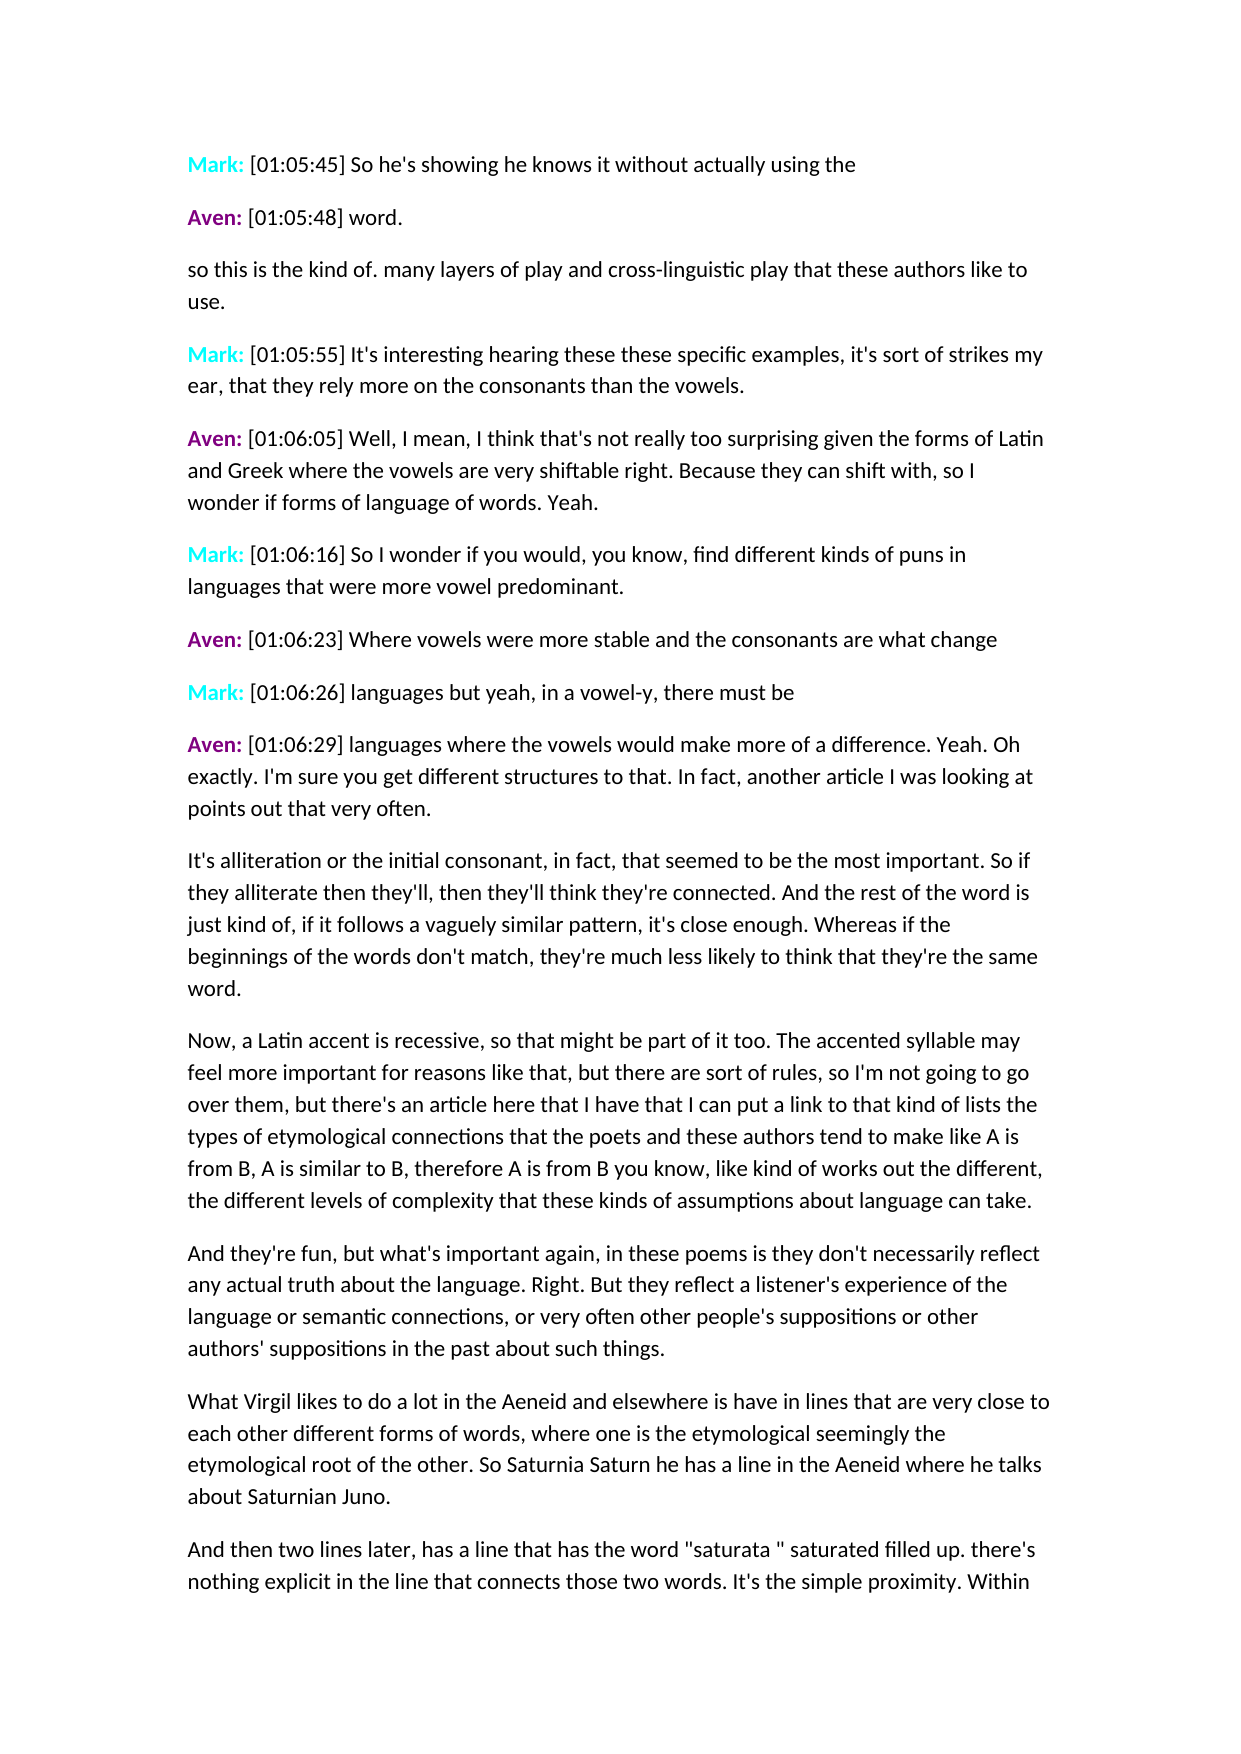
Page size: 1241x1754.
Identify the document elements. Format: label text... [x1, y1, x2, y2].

text Now, a Latin accent is recessive, so that might be part of it too. The accented syllable may feel more important for reasons like that, but there are sort of rules, so I'm not going to go over them, but there's an article here that I have that I can put a link to that kind of lists the types of etymological connections that the poets and these authors tend to make like A is from B, A is similar to B, therefore A is from B you know, like kind of works out the different, the different levels of complexity that these kinds of assumptions about language can take. [187, 1027, 1053, 1214]
text so this is the kind of. many layers of play and cross-linguistic play that these authors like to use. [187, 255, 1053, 315]
text It's alliteration or the initial consonant, in fact, that seemed to be the most important. So if they alliterate then they'll, then they'll think they're connected. And the rest of the word is just kind of, if it follows a vaguely similar pattern, it's close enough. Whereas if the beginnings of the words don't match, they're much less likely to think that they're the same word. [187, 847, 1053, 1002]
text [187, 1535, 1053, 1595]
text Mark: [01:06:16] So I wonder if you would, you know, find different kinds of puns in languages that were more vowel predominant. [187, 541, 1053, 600]
text Aven: [01:06:23] Where vowels were more stable and the consonants are what change [187, 625, 1053, 653]
text Aven: [01:06:29] languages where the vowels would make more of a difference. Yeah. Oh exactly. I'm sure you get different structures to that. In fact, another article I was looking at points out that very often. [187, 730, 1053, 822]
text What Virgil likes to do a lot in the Aeneid and elsewhere is have in lines that are very close to each other different forms of words, where one is the etymological seemingly the etymological root of the other. So Saturnia Saturn he has a line in the Aeneid where he talks about Saturnian Juno. [187, 1387, 1053, 1511]
text Aven: [01:05:48] word. [187, 203, 1053, 231]
text And they're fun, but what's important again, in these poems is they don't necessarily reflect any actual truth about the language. Right. But they reflect a listener's experience of the language or semantic connections, or very often other people's suppositions or other authors' suppositions in the past about such things. [187, 1239, 1053, 1362]
text Mark: [01:06:26] languages but yeah, in a vowel-y, there must be [187, 678, 1053, 706]
text Mark: [01:05:55] It's interesting hearing these these specific examples, it's sort of strikes my ear, that they rely more on the consonants than the vowels. [187, 340, 1053, 399]
text Aven: [01:06:05] Well, I mean, I think that's not really too surprising given the forms of Latin and Greek where the vowels are very shiftable right. Because they can shift with, so I wonder if forms of language of words. Yeah. [187, 424, 1053, 516]
text Mark: [01:05:45] So he's showing he knows it without actually using the [187, 150, 1053, 178]
